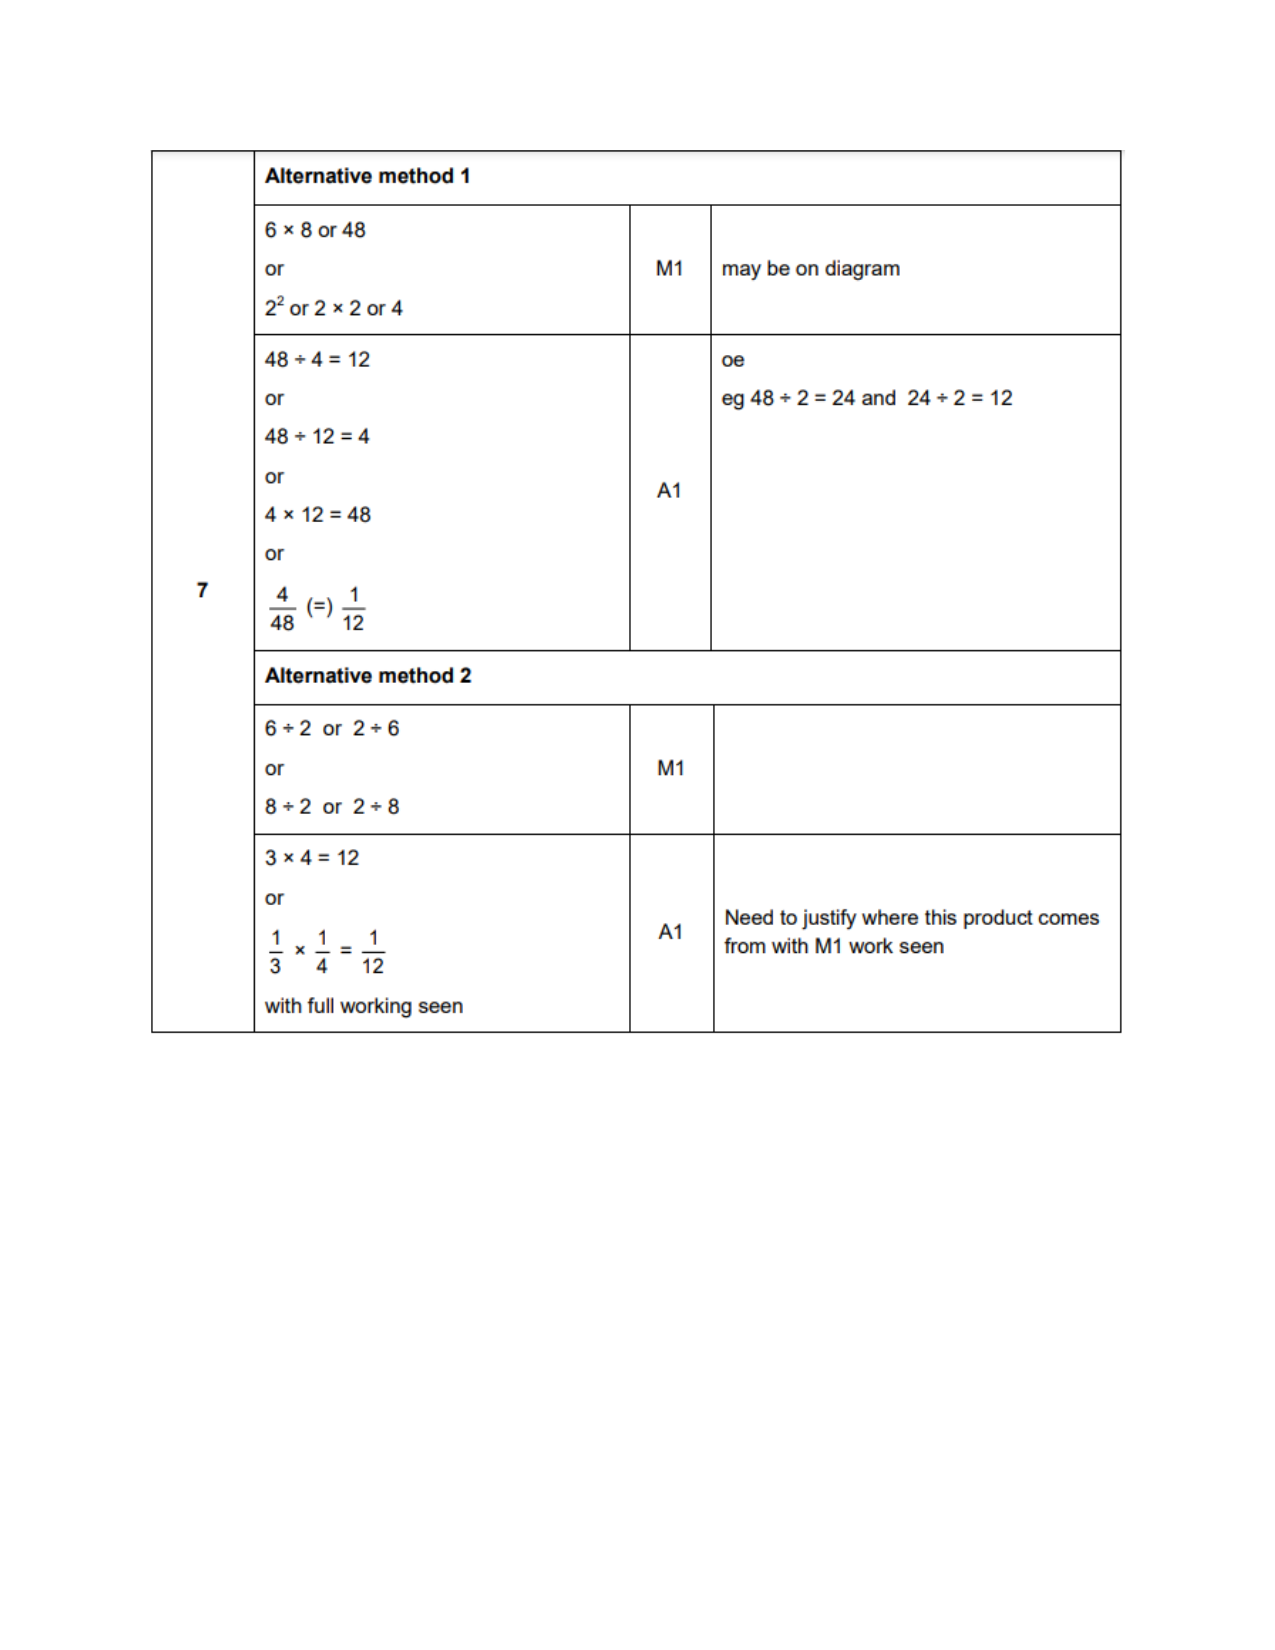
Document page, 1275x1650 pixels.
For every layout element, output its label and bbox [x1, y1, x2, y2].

picture [150, 150, 1125, 1036]
